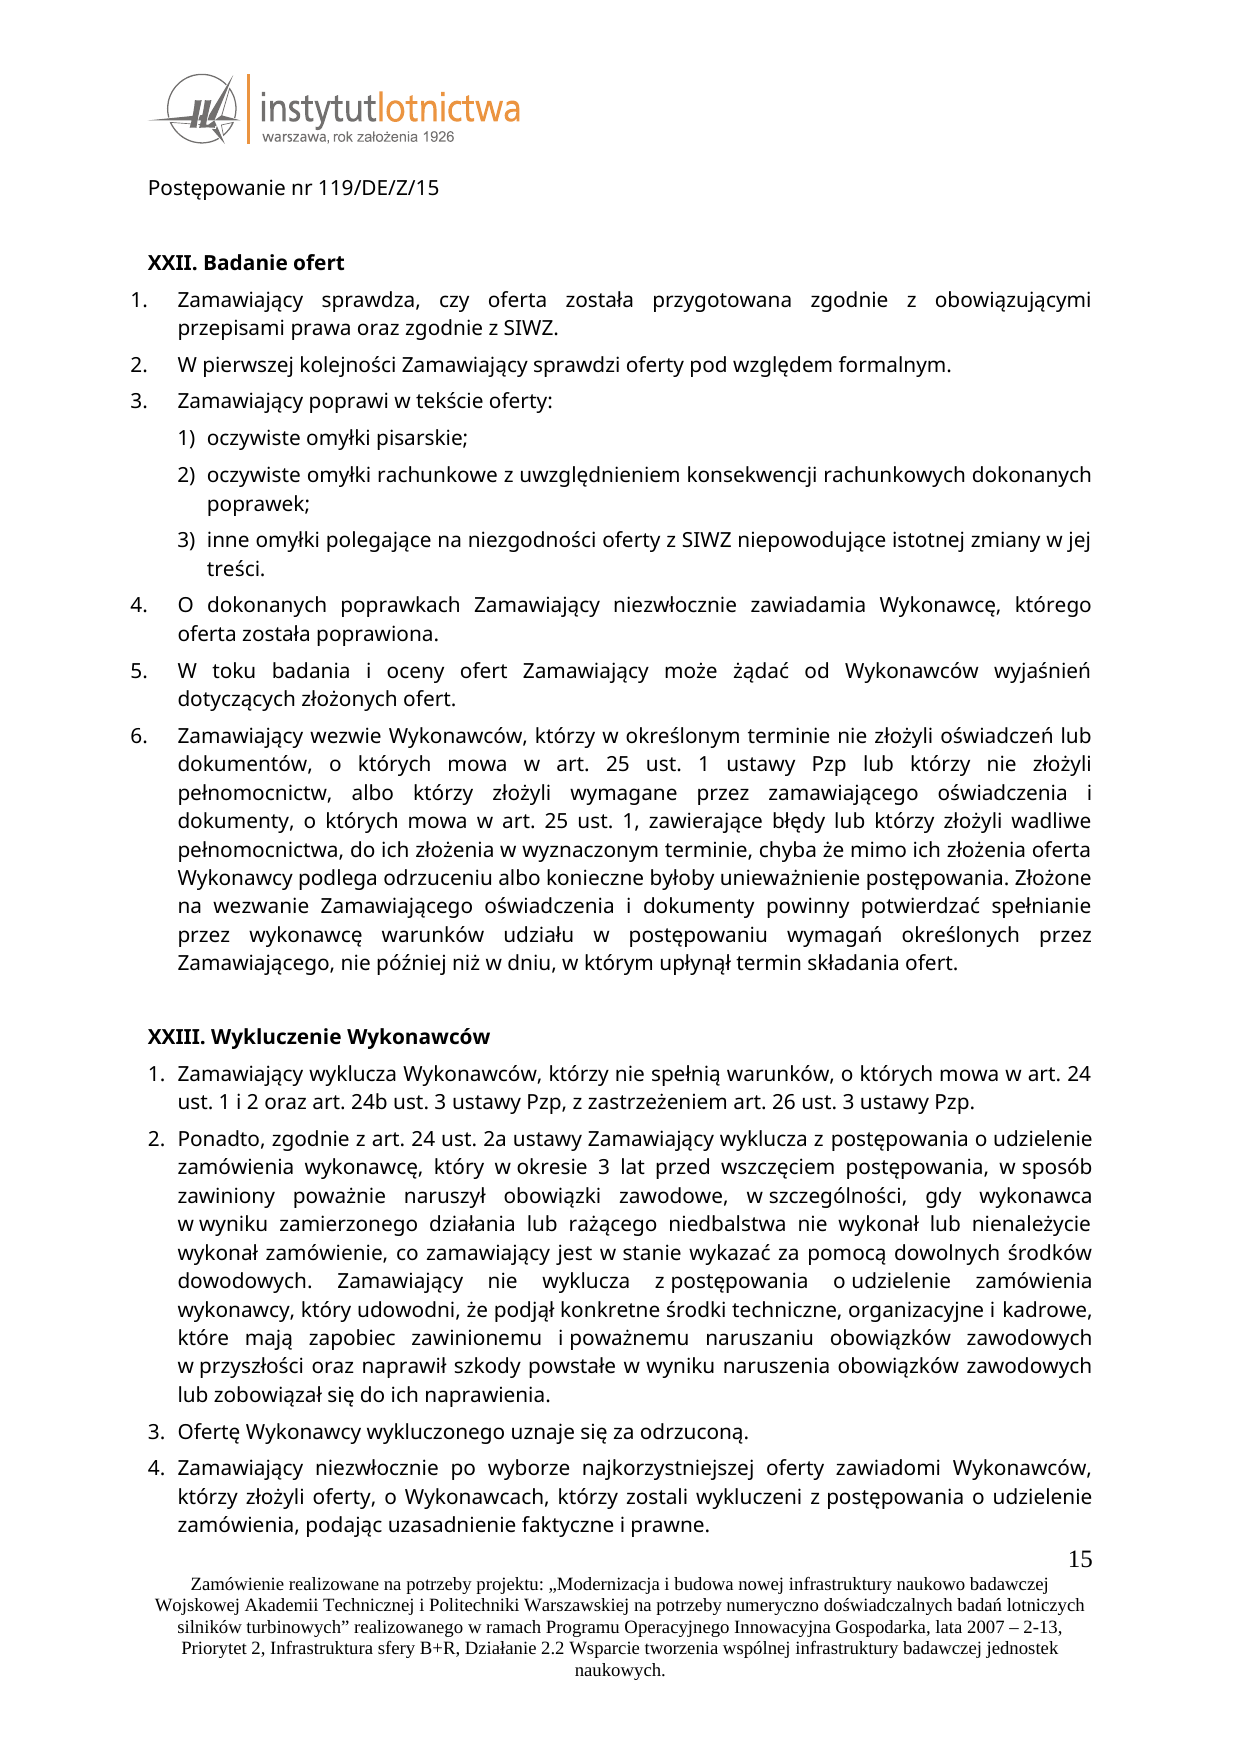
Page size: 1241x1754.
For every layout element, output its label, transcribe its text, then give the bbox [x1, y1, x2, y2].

list Zamawiający poprawi w tekście oferty: [148, 387, 1093, 415]
list Zamawiający wezwie Wykonawców, którzy w określonym terminie nie złożyli oświadczeń lub dokumentów, o których mowa w art. 25 ust. 1 ustawy Pzp lub którzy nie złożyli pełnomocnictw, albo którzy złożyli wymagane przez zamawiającego oświadczenia i dokumenty, o których mowa w art. 25 ust. 1, zawierające błędy lub którzy złożyli wadliwe pełnomocnictwa, do ich złożenia w wyznaczonym terminie, chyba że mimo ich złożenia oferta Wykonawcy podlega odrzuceniu albo konieczne byłoby unieważnienie postępowania. Złożone na wezwanie Zamawiającego oświadczenia i dokumenty powinny potwierdzać spełnianie przez wykonawcę warunków udziału w postępowaniu wymagań określonych przez Zamawiającego, nie później niż w dniu, w którym upłynął termin składania ofert. [148, 721, 1093, 977]
subtitle XXII. Badanie ofert [148, 248, 1093, 276]
list Ponadto, zgodnie z art. 24 ust. 2a ustawy Zamawiający wyklucza z postępowania o udzielenie zamówienia wykonawcę, który w okresie 3 lat przed wszczęciem postępowania, w sposób zawiniony poważnie naruszył obowiązki zawodowe, w szczególności, gdy wykonawca w wyniku zamierzonego działania lub rażącego niedbalstwa nie wykonał lub nienależycie wykonał zamówienie, co zamawiający jest w stanie wykazać za pomocą dowolnych środków dowodowych. Zamawiający nie wyklucza z postępowania o udzielenie zamówienia wykonawcy, który udowodni, że podjął konkretne środki techniczne, organizacyjne i kadrowe, które mają zapobiec zawinionemu i poważnemu naruszaniu obowiązków zawodowych w przyszłości oraz naprawił szkody powstałe w wyniku naruszenia obowiązków zawodowych lub zobowiązał się do ich naprawienia. [148, 1124, 1093, 1408]
list oczywiste omyłki rachunkowe z uwzględnieniem konsekwencji rachunkowych dokonanych poprawek; [177, 460, 1093, 517]
list Ofertę Wykonawcy wykluczonego uznaje się za odrzuconą. [148, 1417, 1093, 1445]
subtitle XXIII. Wykluczenie Wykonawców [148, 1022, 1093, 1051]
list Zamawiający niezwłocznie po wyborze najkorzystniejszej oferty zawiadomi Wykonawców, którzy złożyli oferty, o Wykonawcach, którzy zostali wykluczeni z postępowania o udzielenie zamówienia, podając uzasadnienie faktyczne i prawne. [148, 1453, 1093, 1539]
list oczywiste omyłki pisarskie; [177, 423, 1093, 452]
list Zamawiający sprawdza, czy oferta została przygotowana zgodnie z obowiązującymi przepisami prawa oraz zgodnie z SIWZ. [148, 285, 1093, 342]
list Zamawiający wyklucza Wykonawców, którzy nie spełnią warunków, o których mowa w art. 24 ust. 1 i 2 oraz art. 24b ust. 3 ustawy Pzp, z zastrzeżeniem art. 26 ust. 3 ustawy Pzp. [148, 1059, 1093, 1116]
list W pierwszej kolejności Zamawiający sprawdzi oferty pod względem formalnym. [148, 350, 1093, 378]
list W toku badania i oceny ofert Zamawiający może żądać od Wykonawców wyjaśnień dotyczących złożonych ofert. [148, 656, 1093, 713]
list O dokonanych poprawkach Zamawiający niezwłocznie zawiadamia Wykonawcę, którego oferta została poprawiona. [148, 591, 1093, 647]
list inne omyłki polegające na niezgodności oferty z SIWZ niepowodujące istotnej zmiany w jej treści. [177, 525, 1093, 582]
